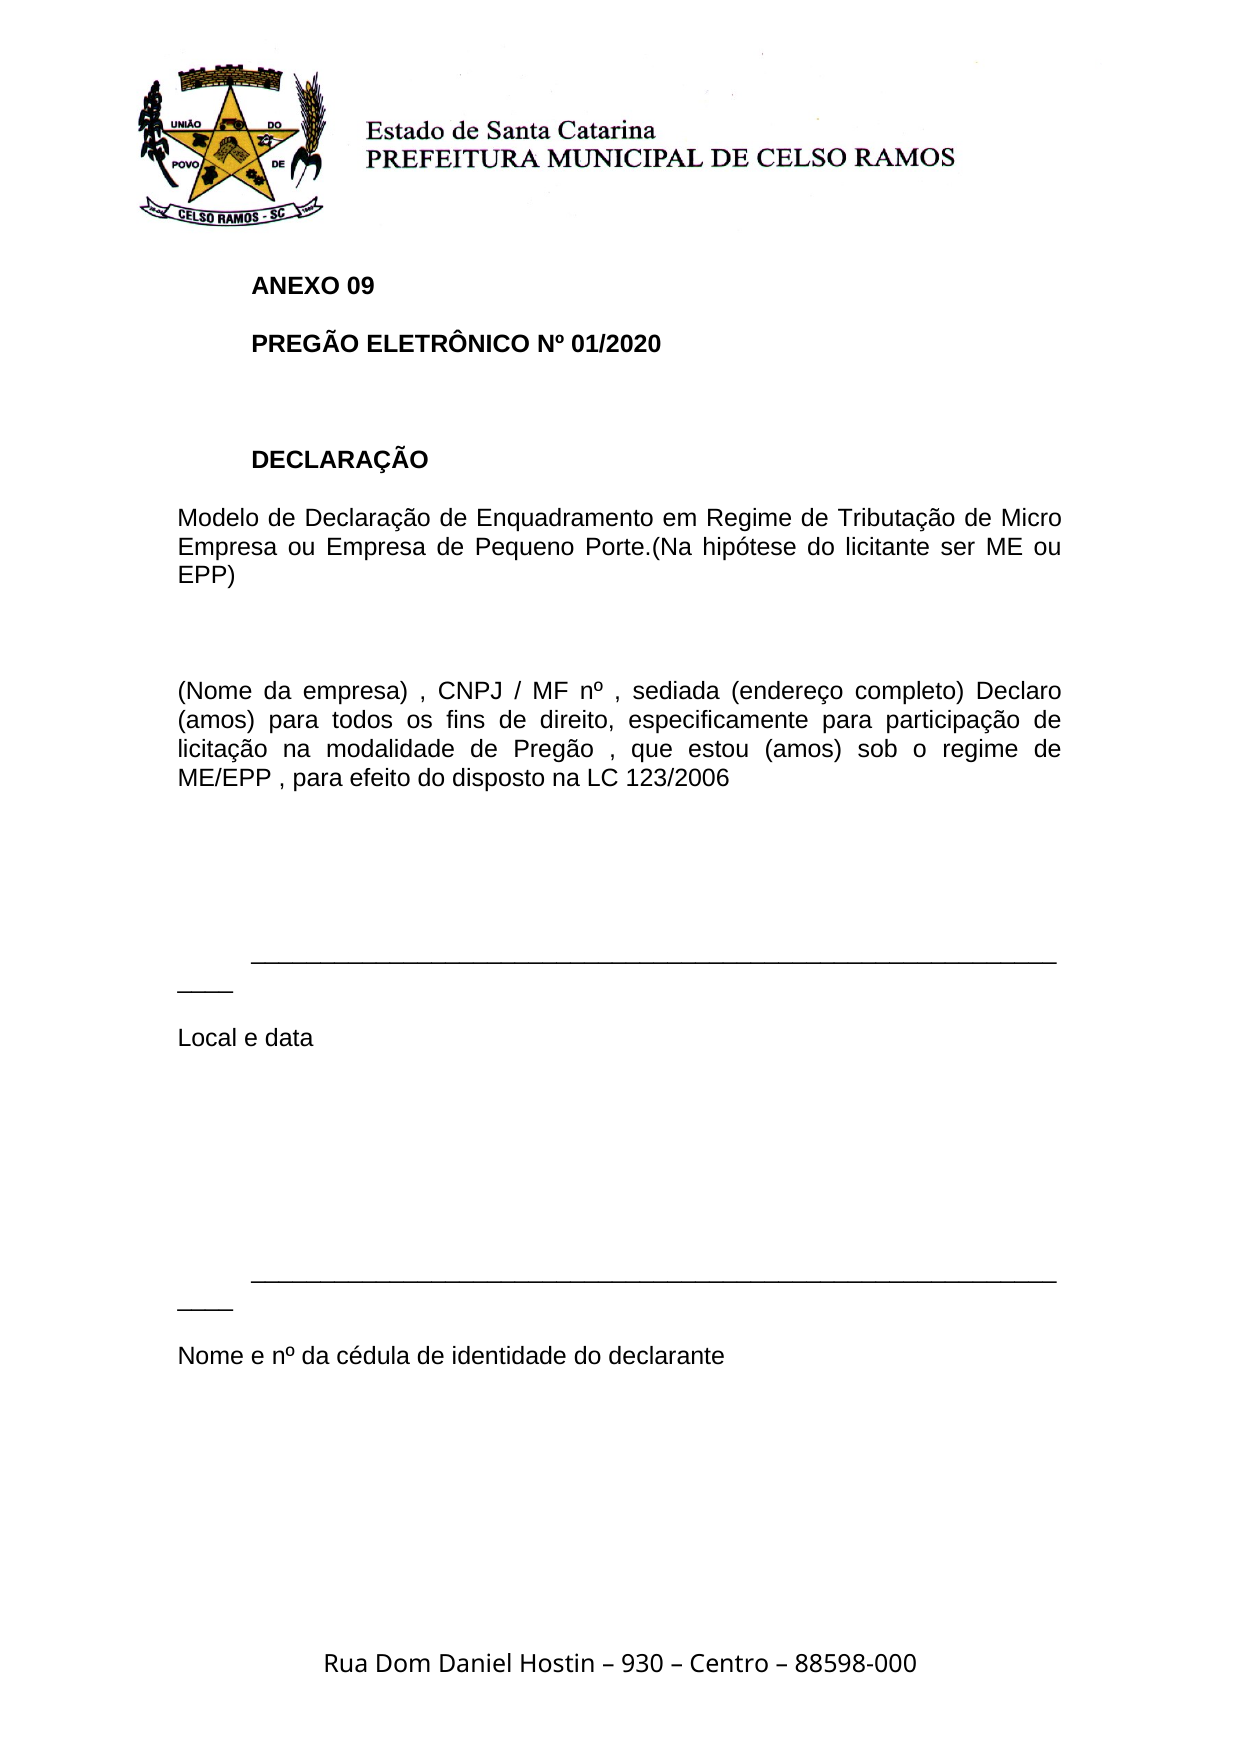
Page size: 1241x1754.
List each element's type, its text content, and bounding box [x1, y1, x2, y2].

text (Nome da empresa) , CNPJ / MF nº , sediada (endereço completo) Declaro (amos) para todos os fins de direito, especificamente para participação de licitação na modalidade de Pregão , que estou (amos) sob o regime de ME/EPP , para efeito do disposto na LC 123/2006 [177, 676, 1063, 791]
picture [114, 39, 1102, 243]
text Nome e nº da cédula de identidade do declarante [177, 1341, 1063, 1370]
text PREGÃO ELETRÔNICO Nº 01/2020 [177, 329, 1063, 358]
text Modelo de Declaração de Enquadramento em Regime de Tributação de Micro Empresa ou Empresa de Pequeno Porte.(Na hipótese do licitante ser ME ou EPP) [177, 503, 1063, 589]
text DECLARAÇÃO [177, 445, 1063, 474]
text ______________________________________________________________ [177, 1255, 1063, 1312]
text Local e data [177, 1023, 1063, 1052]
text ANEXO 09 [177, 177, 1063, 300]
text ______________________________________________________________ [177, 936, 1063, 994]
